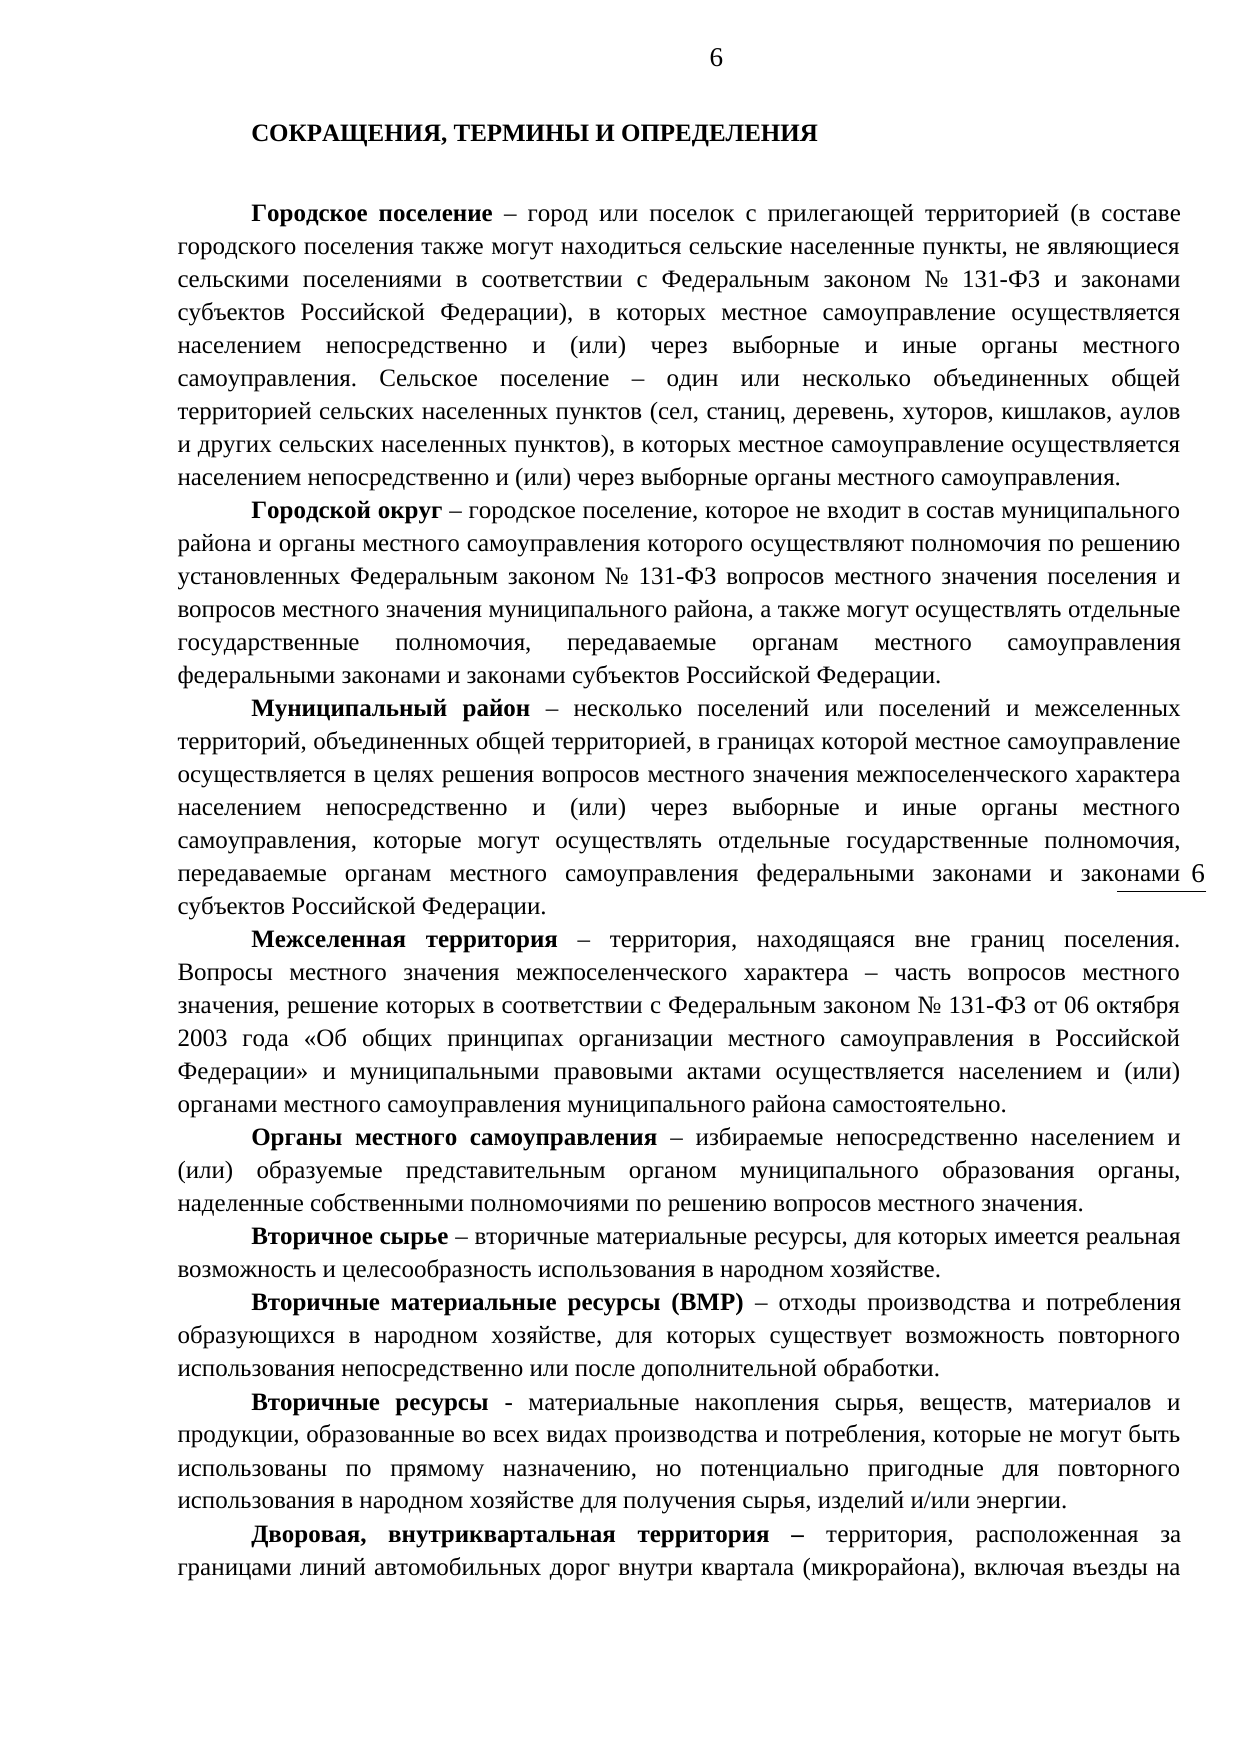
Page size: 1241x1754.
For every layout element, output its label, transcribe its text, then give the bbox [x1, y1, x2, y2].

text Вторичные материальные ресурсы (ВМР) – отходы производства и потребления образующихся в народном хозяйстве, для которых существует возможность повторного использования непосредственно или после дополнительной обработки. [177, 1287, 1181, 1382]
text Городское поселение – город или поселок с прилегающей территорией (в составе городского поселения также могут находиться сельские населенные пункты, не являющиеся сельскими поселениями в соответствии с Федеральным законом № 131-ФЗ и законами субъектов Российской Федерации), в которых местное самоуправление осуществляется населением непосредственно и (или) через выборные и иные органы местного самоуправления. Сельское поселение – один или несколько объединенных общей территорией сельских населенных пунктов (сел, станиц, деревень, хуторов, кишлаков, аулов и других сельских населенных пунктов), в которых местное самоуправление осуществляется населением непосредственно и (или) через выборные органы местного самоуправления. [177, 198, 1181, 491]
text Вторичные ресурсы - материальные накопления сырья, веществ, материалов и продукции, образованные во всех видах производства и потребления, которые не могут быть использованы по прямому назначению, но потенциально пригодные для повторного использования в народном хозяйстве для получения сырья, изделий и/или энергии. [177, 1387, 1181, 1514]
text Межселенная территория – территория, находящаяся вне границ поселения. Вопросы местного значения межпоселенческого характера – часть вопросов местного значения, решение которых в соответствии с Федеральным законом № 131-ФЗ от 06 октября 2003 года «Об общих принципах организации местного самоуправления в Российской Федерации» и муниципальными правовыми актами осуществляется населением и (или) органами местного самоуправления муниципального района самостоятельно. [177, 924, 1181, 1118]
text Вторичное сырье – вторичные материальные ресурсы, для которых имеется реальная возможность и целесообразность использования в народном хозяйстве. [177, 1221, 1181, 1283]
text Городской округ – городское поселение, которое не входит в состав муниципального района и органы местного самоуправления которого осуществляют полномочия по решению установленных Федеральным законом № 131-ФЗ вопросов местного значения поселения и вопросов местного значения муниципального района, а также могут осуществлять отдельные государственные полномочия, передаваемые органам местного самоуправления федеральными законами и законами субъектов Российской Федерации. [177, 495, 1181, 689]
text Органы местного самоуправления – избираемые непосредственно населением и (или) образуемые представительным органом муниципального образования органы, наделенные собственными полномочиями по решению вопросов местного значения. [177, 1122, 1181, 1217]
text Муниципальный район – несколько поселений или поселений и межселенных территорий, объединенных общей территорией, в границах которой местное самоуправление осуществляется в целях решения вопросов местного значения межпоселенческого характера населением непосредственно и (или) через выборные и иные органы местного самоуправления, которые могут осуществлять отдельные государственные полномочия, передаваемые органам местного самоуправления федеральными законами и законами субъектов Российской Федерации. [177, 693, 1181, 920]
subtitle СОКРАЩЕНИЯ, ТЕРМИНЫ И ОПРЕДЕЛЕНИЯ [177, 118, 1181, 147]
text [177, 1519, 1181, 1580]
